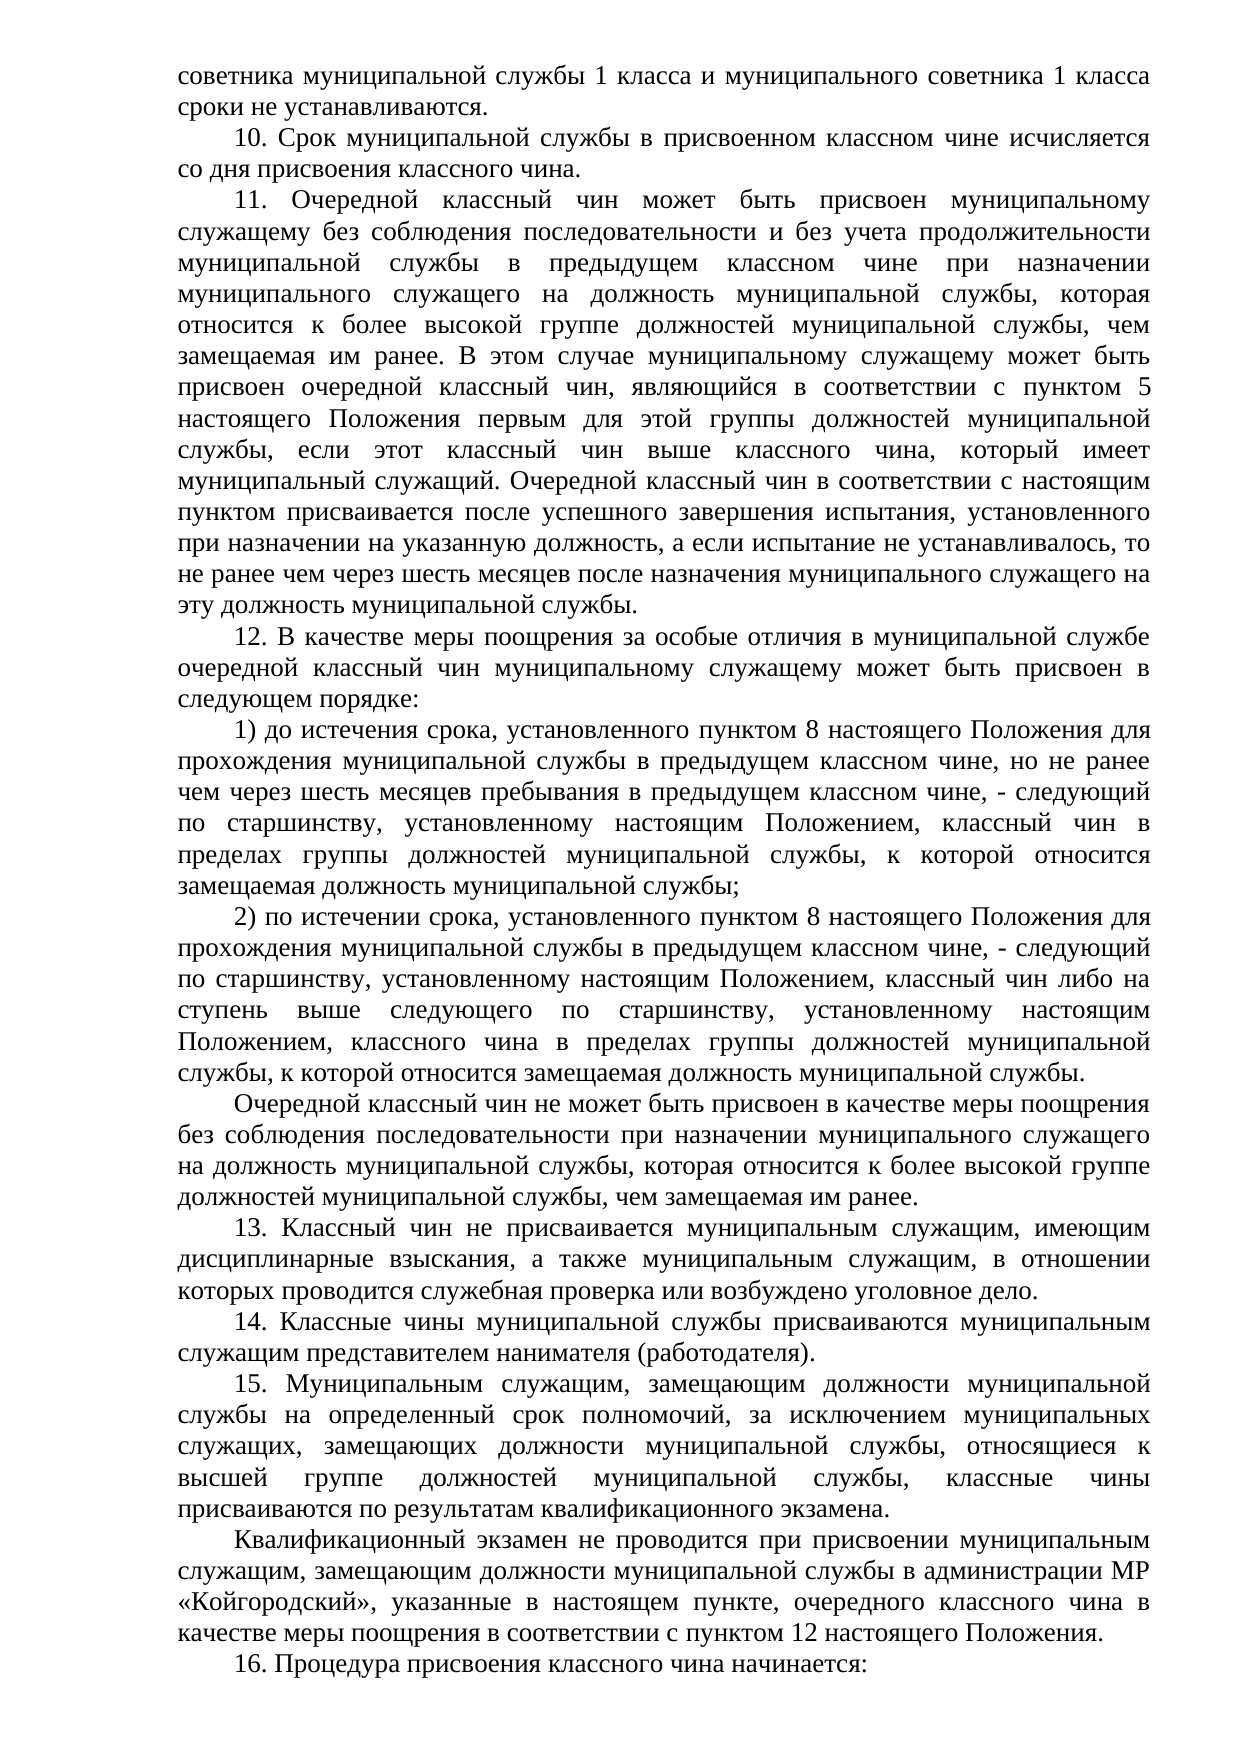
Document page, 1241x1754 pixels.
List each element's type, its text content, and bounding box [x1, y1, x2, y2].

text 2) по истечении срока, установленного пунктом 8 настоящего Положения для прохождения муниципальной службы в предыдущем классном чине, - следующий по старшинству, установленному настоящим Положением, классный чин либо на ступень выше следующего по старшинству, установленному настоящим Положением, классного чина в пределах группы должностей муниципальной службы, к которой относится замещаемая должность муниципальной службы. [177, 900, 1152, 1087]
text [177, 59, 1152, 121]
text 10. Срок муниципальной службы в присвоенном классном чине исчисляется со дня присвоения классного чина. [177, 121, 1152, 184]
text Очередной классный чин не может быть присвоен в качестве меры поощрения без соблюдения последовательности при назначении муниципального служащего на должность муниципальной службы, которая относится к более высокой группе должностей муниципальной службы, чем замещаемая им ранее. [177, 1087, 1152, 1211]
text 16. Процедура присвоения классного чина начинается: [177, 1647, 1152, 1679]
text 1) до истечения срока, установленного пунктом 8 настоящего Положения для прохождения муниципальной службы в предыдущем классном чине, но не ранее чем через шесть месяцев пребывания в предыдущем классном чине, - следующий по старшинству, установленному настоящим Положением, классный чин в пределах группы должностей муниципальной службы, к которой относится замещаемая должность муниципальной службы; [177, 713, 1152, 900]
text 14. Классные чины муниципальной службы присваиваются муниципальным служащим представителем нанимателя (работодателя). [177, 1305, 1152, 1367]
text 15. Муниципальным служащим, замещающим должности муниципальной службы на определенный срок полномочий, за исключением муниципальных служащих, замещающих должности муниципальной службы, относящиеся к высшей группе должностей муниципальной службы, классные чины присваиваются по результатам квалификационного экзамена. [177, 1367, 1152, 1523]
text Квалификационный экзамен не проводится при присвоении муниципальным служащим, замещающим должности муниципальной службы в администрации МР «Койгородский», указанные в настоящем пункте, очередного классного чина в качестве меры поощрения в соответствии с пунктом 12 настоящего Положения. [177, 1523, 1152, 1647]
text 11. Очередной классный чин может быть присвоен муниципальному служащему без соблюдения последовательности и без учета продолжительности муниципальной службы в предыдущем классном чине при назначении муниципального служащего на должность муниципальной службы, которая относится к более высокой группе должностей муниципальной службы, чем замещаемая им ранее. В этом случае муниципальному служащему может быть присвоен очередной классный чин, являющийся в соответствии с пунктом 5 настоящего Положения первым для этой группы должностей муниципальной службы, если этот классный чин выше классного чина, который имеет муниципальный служащий. Очередной классный чин в соответствии с настоящим пунктом присваивается после успешного завершения испытания, установленного при назначении на указанную должность, а если испытание не устанавливалось, то не ранее чем через шесть месяцев после назначения муниципального служащего на эту должность муниципальной службы. [177, 184, 1152, 620]
text 13. Классный чин не присваивается муниципальным служащим, имеющим дисциплинарные взыскания, а также муниципальным служащим, в отношении которых проводится служебная проверка или возбуждено уголовное дело. [177, 1211, 1152, 1305]
text 12. В качестве меры поощрения за особые отличия в муниципальной службе очередной классный чин муниципальному служащему может быть присвоен в следующем порядке: [177, 620, 1152, 713]
